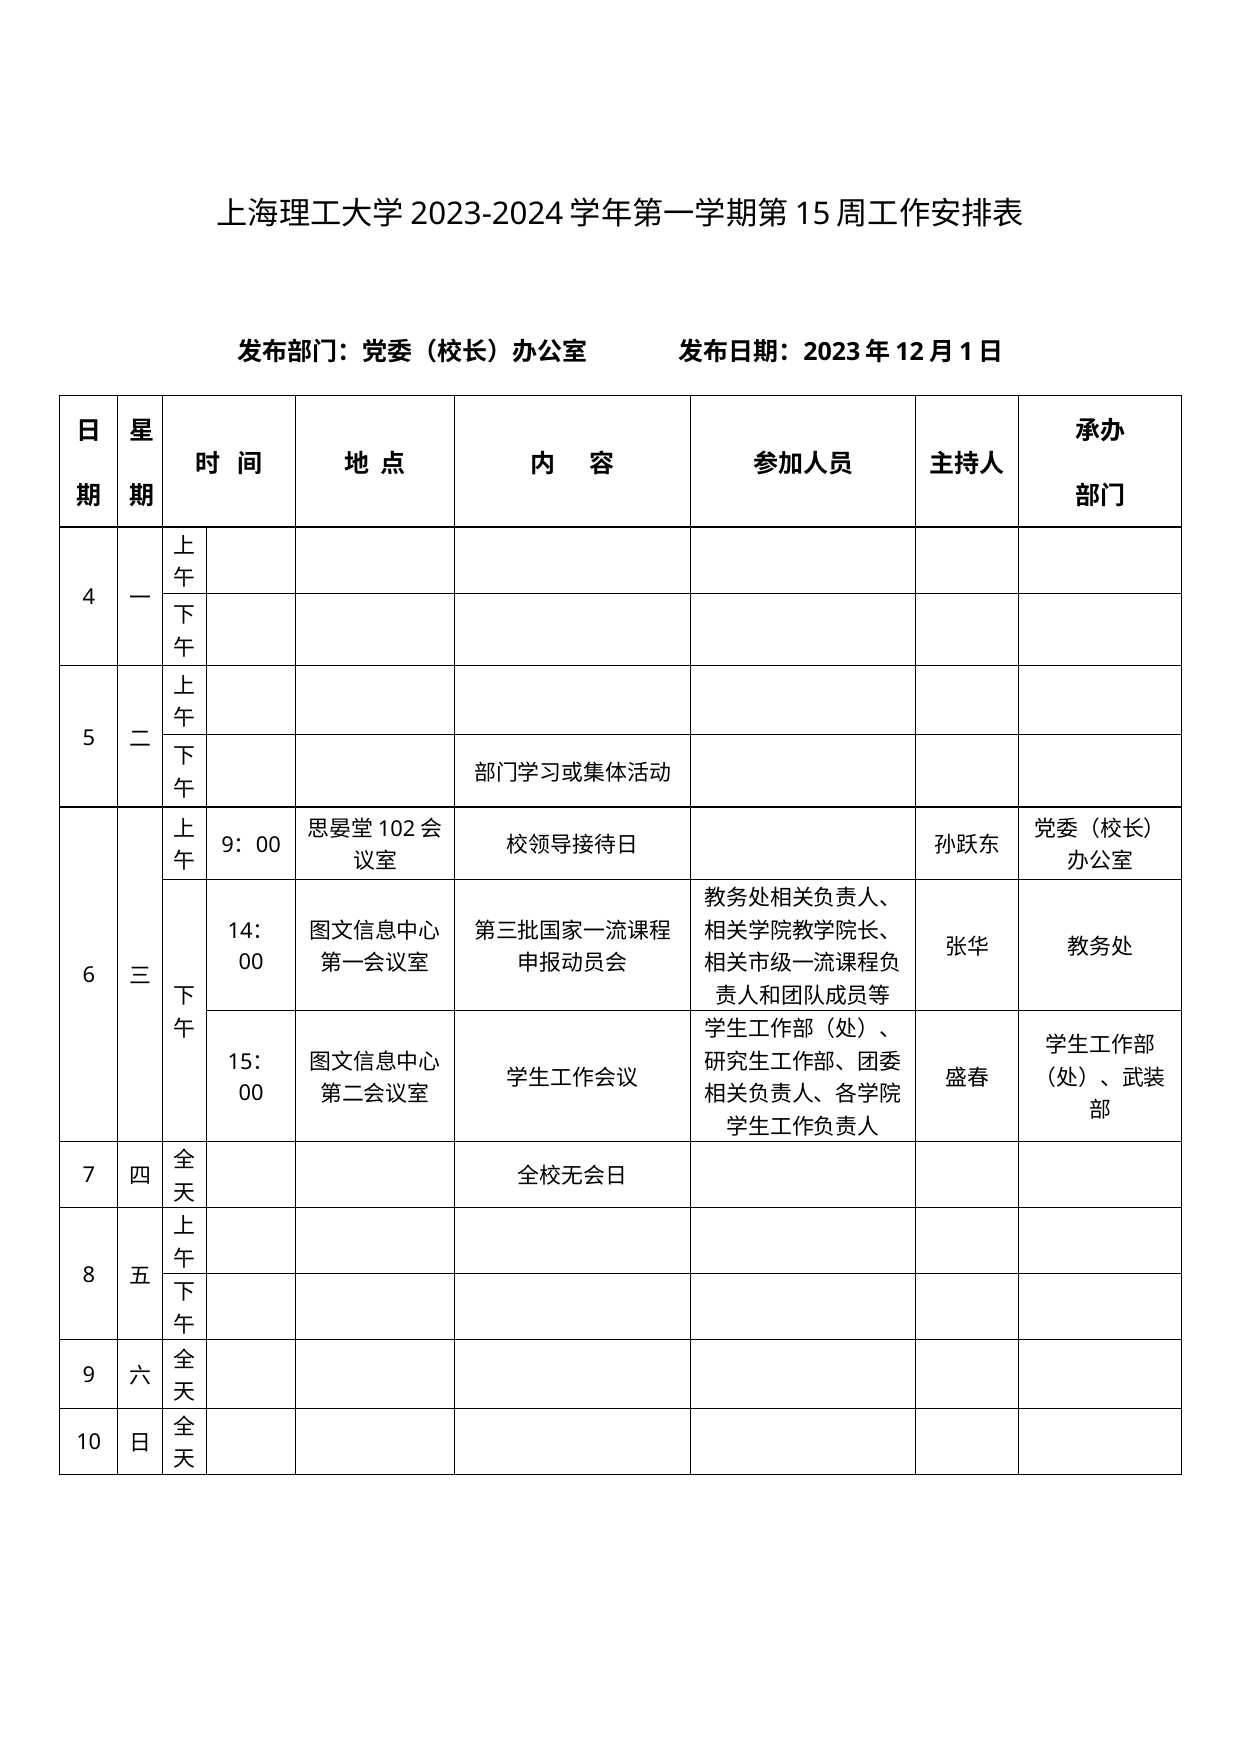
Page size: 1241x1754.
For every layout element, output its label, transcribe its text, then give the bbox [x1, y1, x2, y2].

table_cell [691, 1274, 915, 1339]
table_cell [296, 666, 454, 734]
table_header 时 间 [163, 396, 295, 526]
table_cell 15：00 [207, 1011, 295, 1141]
table_cell [916, 666, 1018, 734]
table_cell 上午 [163, 1208, 206, 1273]
table_cell 教务处 [1019, 880, 1181, 1010]
table_header 日期 [60, 396, 117, 526]
table_cell [207, 1340, 295, 1407]
table_cell 7 [60, 1142, 117, 1207]
table_cell 8 [60, 1208, 117, 1339]
table_cell [1019, 1208, 1181, 1273]
table_cell 下午 [163, 1274, 206, 1339]
table_cell [296, 735, 454, 806]
table_cell 党委（校长）办公室 [1019, 808, 1181, 879]
table_cell 6 [60, 808, 117, 1141]
table_cell 四 [118, 1142, 162, 1207]
table_cell [916, 735, 1018, 806]
table_header 主持人 [916, 396, 1018, 526]
table_cell [296, 1409, 454, 1473]
table_cell 二 [118, 666, 162, 806]
table_cell [691, 808, 915, 879]
table_cell 9：00 [207, 808, 295, 879]
table_cell [296, 528, 454, 592]
table_cell 图文信息中心第一会议室 [296, 880, 454, 1010]
table_cell 4 [60, 528, 117, 665]
table_cell 学生工作会议 [455, 1011, 690, 1141]
table_cell [1019, 1409, 1181, 1473]
table_cell [691, 1208, 915, 1273]
table_cell 全天 [163, 1142, 206, 1207]
table_cell 思晏堂102会议室 [296, 808, 454, 879]
table_cell 上午 [163, 528, 206, 592]
table_cell [455, 528, 690, 592]
table_cell [296, 594, 454, 665]
table_cell 上午 [163, 666, 206, 734]
table_cell [455, 1274, 690, 1339]
table_cell [916, 594, 1018, 665]
table_cell 张华 [916, 880, 1018, 1010]
table_cell [691, 1340, 915, 1407]
table_cell [916, 1142, 1018, 1207]
table_cell 教务处相关负责人、相关学院教学院长、相关市级一流课程负责人和团队成员等 [691, 880, 915, 1010]
table_cell [207, 1274, 295, 1339]
table_cell [1019, 1340, 1181, 1407]
table_cell [691, 1142, 915, 1207]
table_cell 学生工作部（处）、武装部 [1019, 1011, 1181, 1141]
table_header 星期 [118, 396, 162, 526]
table_cell 10 [60, 1409, 117, 1473]
table_cell 上午 [163, 808, 206, 879]
table_cell [1019, 594, 1181, 665]
table_cell [691, 528, 915, 592]
table_cell 14：00 [207, 880, 295, 1010]
table_cell [207, 666, 295, 734]
table_cell 一 [118, 528, 162, 665]
table_cell [296, 1208, 454, 1273]
table_header 承办 部门 [1019, 396, 1181, 526]
table_cell 全天 [163, 1340, 206, 1407]
table_cell [455, 1340, 690, 1407]
table_header 参加人员 [691, 396, 915, 526]
table_cell 盛春 [916, 1011, 1018, 1141]
table_cell 五 [118, 1208, 162, 1339]
table_cell [455, 1409, 690, 1473]
text 上海理工大学2023-2024学年第一学期第15周工作安排表 [83, 201, 1157, 230]
table_cell 第三批国家一流课程申报动员会 [455, 880, 690, 1010]
table_cell 日 [118, 1409, 162, 1473]
table_cell [916, 1409, 1018, 1473]
table_cell [916, 1340, 1018, 1407]
table_cell 孙跃东 [916, 808, 1018, 879]
table_cell [1019, 735, 1181, 806]
table_cell [455, 594, 690, 665]
text 发布部门：党委（校长）办公室 发布日期：2023年12月1日 [83, 337, 1157, 366]
table_cell 部门学习或集体活动 [455, 735, 690, 806]
table_cell [207, 1142, 295, 1207]
table_cell [207, 594, 295, 665]
table_cell [916, 1274, 1018, 1339]
table_cell [1019, 1274, 1181, 1339]
table_cell [296, 1340, 454, 1407]
table_cell [455, 666, 690, 734]
table_cell [207, 735, 295, 806]
table_cell 下午 [163, 735, 206, 806]
table_cell [916, 528, 1018, 592]
table_cell [916, 1208, 1018, 1273]
table_cell 图文信息中心第二会议室 [296, 1011, 454, 1141]
table_cell [455, 1208, 690, 1273]
table_cell 六 [118, 1340, 162, 1407]
table_cell 学生工作部（处）、研究生工作部、团委相关负责人、各学院学生工作负责人 [691, 1011, 915, 1141]
table_cell 全校无会日 [455, 1142, 690, 1207]
table_cell [1019, 1142, 1181, 1207]
table_cell 下午 [163, 880, 206, 1141]
table_cell [1019, 528, 1181, 592]
table_header 地 点 [296, 396, 454, 526]
table_cell [207, 528, 295, 592]
table_cell [1019, 666, 1181, 734]
table_cell [691, 666, 915, 734]
table_cell [207, 1409, 295, 1473]
table_cell 校领导接待日 [455, 808, 690, 879]
table_cell [691, 594, 915, 665]
table_cell [207, 1208, 295, 1273]
table_cell 三 [118, 808, 162, 1141]
table_cell [691, 1409, 915, 1473]
table_cell 5 [60, 666, 117, 806]
table_header 内 容 [455, 396, 690, 526]
table_cell [691, 735, 915, 806]
table_cell 全天 [163, 1409, 206, 1473]
table_cell [296, 1142, 454, 1207]
table_cell 9 [60, 1340, 117, 1407]
table_cell [296, 1274, 454, 1339]
table_cell 下午 [163, 594, 206, 665]
